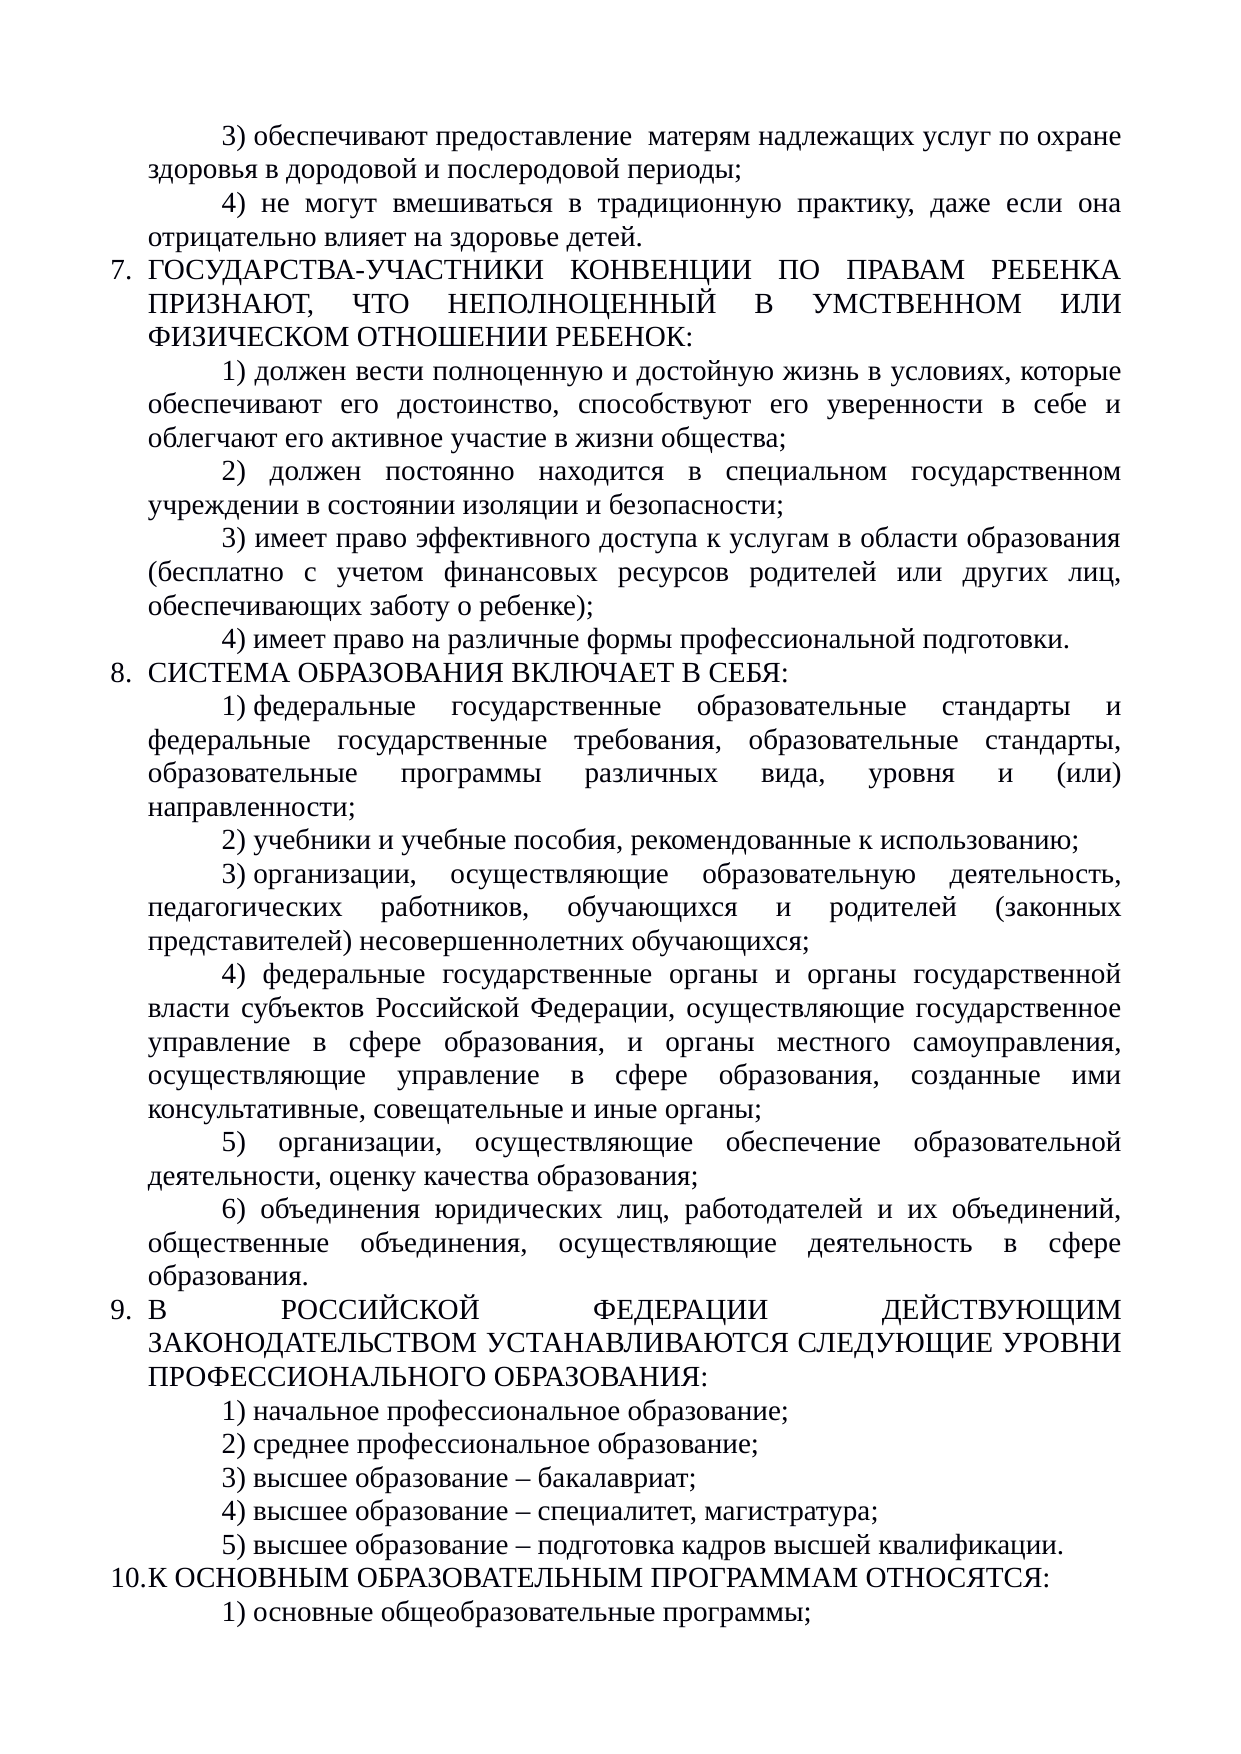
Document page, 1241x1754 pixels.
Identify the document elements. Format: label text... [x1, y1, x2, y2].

text 3) обеспечивают предоставление матерям надлежащих услуг по охране здоровья в дородовой и послеродовой периоды; [148, 118, 1122, 185]
text 1) федеральные государственные образовательные стандарты и федеральные государственные требования, образовательные стандарты, образовательные программы различных вида, уровня и (или) направленности; [148, 688, 1122, 822]
text 4) не могут вмешиваться в традиционную практику, даже если она отрицательно влияет на здоровье детей. [148, 185, 1122, 252]
list ГОСУДАРСТВА-УЧАСТНИКИ КОНВЕНЦИИ ПО ПРАВАМ РЕБЕНКА ПРИЗНАЮТ, ЧТО НЕПОЛНОЦЕННЫЙ В УМСТВЕННОМ ИЛИ ФИЗИЧЕСКОМ ОТНОШЕНИИ РЕБЕНОК: [110, 252, 1122, 353]
text 3) высшее образование – бакалавриат; [148, 1460, 1122, 1493]
text 5) высшее образование – подготовка кадров высшей квалификации. [148, 1527, 1122, 1560]
text 3) организации, осуществляющие образовательную деятельность, педагогических работников, обучающихся и родителей (законных представителей) несовершеннолетних обучающихся; [148, 856, 1122, 957]
text 4) высшее образование – специалитет, магистратура; [148, 1493, 1122, 1527]
list В РОССИЙСКОЙ ФЕДЕРАЦИИ ДЕЙСТВУЮЩИМ ЗАКОНОДАТЕЛЬСТВОМ УСТАНАВЛИВАЮТСЯ СЛЕДУЮЩИЕ УРОВНИ ПРОФЕССИОНАЛЬНОГО ОБРАЗОВАНИЯ: [110, 1292, 1122, 1393]
text 2) учебники и учебные пособия, рекомендованные к использованию; [148, 822, 1122, 856]
text 1) основные общеобразовательные программы; [148, 1594, 1122, 1627]
list К ОСНОВНЫМ ОБРАЗОВАТЕЛЬНЫМ ПРОГРАММАМ ОТНОСЯТСЯ: [110, 1560, 1122, 1594]
list СИСТЕМА ОБРАЗОВАНИЯ ВКЛЮЧАЕТ В СЕБЯ: [110, 655, 1122, 688]
text 1) должен вести полноценную и достойную жизнь в условиях, которые обеспечивают его достоинство, способствуют его уверенности в себе и облегчают его активное участие в жизни общества; [148, 353, 1122, 453]
text 6) объединения юридических лиц, работодателей и их объединений, общественные объединения, осуществляющие деятельность в сфере образования. [148, 1191, 1122, 1292]
text 4) федеральные государственные органы и органы государственной власти субъектов Российской Федерации, осуществляющие государственное управление в сфере образования, и органы местного самоуправления, осуществляющие управление в сфере образования, созданные ими консультативные, совещательные и иные органы; [148, 957, 1122, 1124]
text 4) имеет право на различные формы профессиональной подготовки. [148, 621, 1122, 655]
text 5) организации, осуществляющие обеспечение образовательной деятельности, оценку качества образования; [148, 1124, 1122, 1191]
text 3) имеет право эффективного доступа к услугам в области образования (бесплатно с учетом финансовых ресурсов родителей или других лиц, обеспечивающих заботу о ребенке); [148, 521, 1122, 621]
text 1) начальное профессиональное образование; [148, 1393, 1122, 1426]
text 2) должен постоянно находится в специальном государственном учреждении в состоянии изоляции и безопасности; [148, 453, 1122, 521]
text 2) среднее профессиональное образование; [148, 1426, 1122, 1460]
